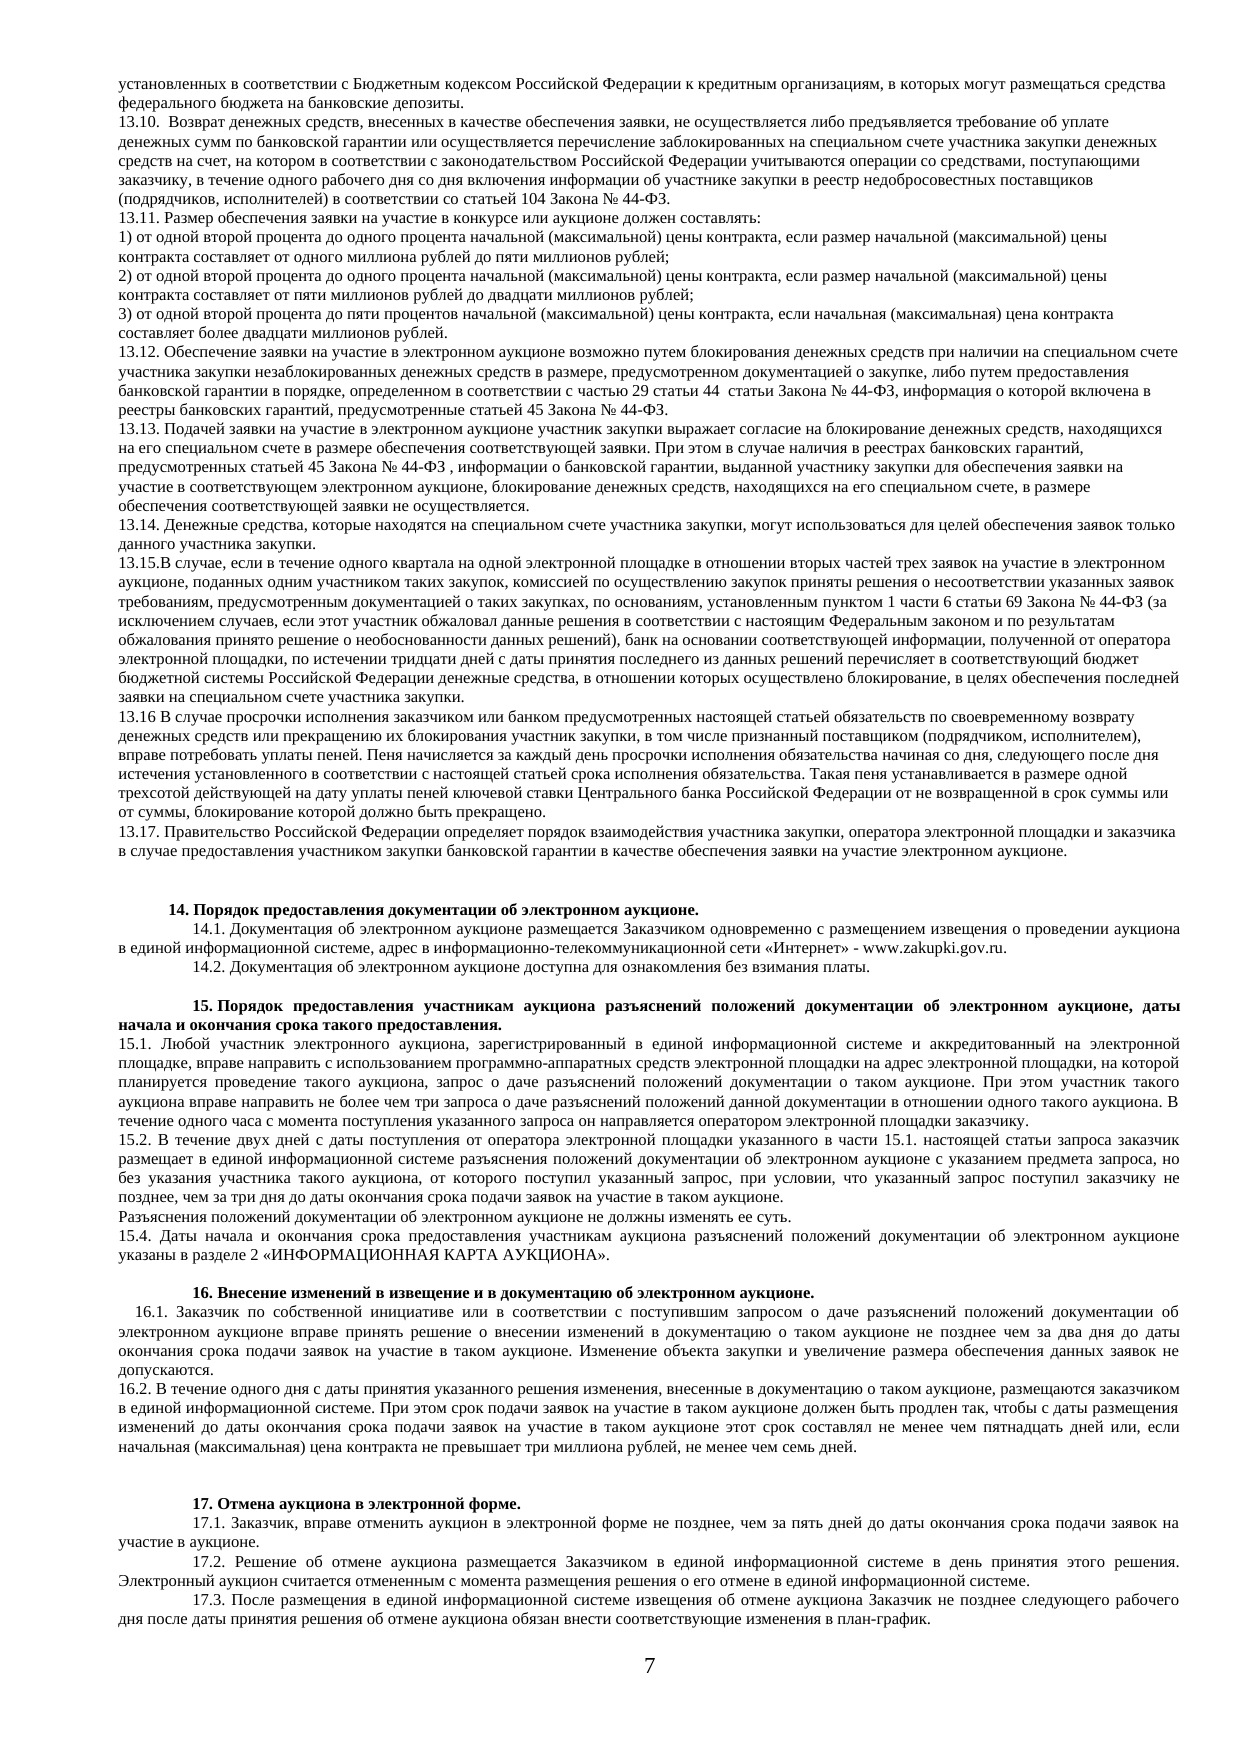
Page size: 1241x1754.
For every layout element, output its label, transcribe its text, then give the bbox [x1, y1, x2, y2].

text 13.16 В случае просрочки исполнения заказчиком или банком предусмотренных настоящей статьей обязательств по своевременному возврату денежных средств или прекращению их блокирования участник закупки, в том числе признанный поставщиком (подрядчиком, исполнителем), вправе потребовать уплаты пеней. Пеня начисляется за каждый день просрочки исполнения обязательства начиная со дня, следующего после дня истечения установленного в соответствии с настоящей статьей срока исполнения обязательства. Такая пеня устанавливается в размере одной трехсотой действующей на дату уплаты пеней ключевой ставки Центрального банка Российской Федерации от не возвращенной в срок суммы или от суммы, блокирование которой должно быть прекращено. [118, 706, 1181, 821]
text 17.2. Решение об отмене аукциона размещается Заказчиком в единой информационной системе в день принятия этого решения. Электронный аукцион считается отмененным с момента размещения решения о его отмене в единой информационной системе. [118, 1551, 1181, 1590]
text 2) от одной второй процента до одного процента начальной (максимальной) цены контракта, если размер начальной (максимальной) цены контракта составляет от пяти миллионов рублей до двадцати миллионов рублей; [118, 266, 1181, 304]
text 13.12. Обеспечение заявки на участие в электронном аукционе возможно путем блокирования денежных средств при наличии на специальном счете участника закупки незаблокированных денежных средств в размере, предусмотренном документацией о закупке, либо путем предоставления банковской гарантии в порядке, определенном в соответствии с частью 29 статьи 44 статьи Закона № 44-ФЗ, информация о которой включена в реестры банковских гарантий, предусмотренные статьей 45 Закона № 44-ФЗ. [118, 342, 1181, 419]
text 15.1. Любой участник электронного аукциона, зарегистрированный в единой информационной системе и аккредитованный на электронной площадке, вправе направить с использованием программно-аппаратных средств электронной площадки на адрес электронной площадки, на которой планируется проведение такого аукциона, запрос о даче разъяснений положений документации о таком аукционе. При этом участник такого аукциона вправе направить не более чем три запроса о даче разъяснений положений данной документации в отношении одного такого аукциона. В течение одного часа с момента поступления указанного запроса он направляется оператором электронной площадки заказчику. [118, 1034, 1181, 1130]
text 15.4. Даты начала и окончания срока предоставления участникам аукциона разъяснений положений документации об электронном аукционе указаны в разделе 2 «ИНФОРМАЦИОННАЯ КАРТА АУКЦИОНА». [118, 1226, 1181, 1264]
text Разъяснения положений документации об электронном аукционе не должны изменять ее суть. [118, 1206, 1181, 1226]
text 1) от одной второй процента до одного процента начальной (максимальной) цены контракта, если размер начальной (максимальной) цены контракта составляет от одного миллиона рублей до пяти миллионов рублей; [118, 227, 1181, 266]
text 14. Порядок предоставления документации об электронном аукционе. [118, 900, 1181, 919]
text 13.14. Денежные средства, которые находятся на специальном счете участника закупки, могут использоваться для целей обеспечения заявок только данного участника закупки. [118, 515, 1181, 553]
text 13.15.В случае, если в течение одного квартала на одной электронной площадке в отношении вторых частей трех заявок на участие в электронном аукционе, поданных одним участником таких закупок, комиссией по осуществлению закупок приняты решения о несоответствии указанных заявок требованиям, предусмотренным документацией о таких закупках, по основаниям, установленным пунктом 1 части 6 статьи 69 Закона № 44-ФЗ (за исключением случаев, если этот участник обжаловал данные решения в соответствии с настоящим Федеральным законом и по результатам обжалования принято решение о необоснованности данных решений), банк на основании соответствующей информации, полученной от оператора электронной площадки, по истечении тридцати дней с даты принятия последнего из данных решений перечисляет в соответствующий бюджет бюджетной системы Российской Федерации денежные средства, в отношении которых осуществлено блокирование, в целях обеспечения последней заявки на специальном счете участника закупки. [118, 553, 1181, 706]
text 13.11. Размер обеспечения заявки на участие в конкурсе или аукционе должен составлять: [118, 208, 1181, 227]
text 16.2. В течение одного дня с даты принятия указанного решения изменения, внесенные в документацию о таком аукционе, размещаются заказчиком в единой информационной системе. При этом срок подачи заявок на участие в таком аукционе должен быть продлен так, чтобы с даты размещения изменений до даты окончания срока подачи заявок на участие в таком аукционе этот срок составлял не менее чем пятнадцать дней или, если начальная (максимальная) цена контракта не превышает три миллиона рублей, не менее чем семь дней. [118, 1379, 1181, 1456]
text 16.1. Заказчик по собственной инициативе или в соответствии с поступившим запросом о даче разъяснений положений документации об электронном аукционе вправе принять решение о внесении изменений в документацию о таком аукционе не позднее чем за два дня до даты окончания срока подачи заявок на участие в таком аукционе. Изменение объекта закупки и увеличение размера обеспечения данных заявок не допускаются. [118, 1302, 1181, 1379]
text 16. Внесение изменений в извещение и в документацию об электронном аукционе. [118, 1283, 1181, 1302]
text 13.17. Правительство Российской Федерации определяет порядок взаимодействия участника закупки, оператора электронной площадки и заказчика в случае предоставления участником закупки банковской гарантии в качестве обеспечения заявки на участие электронном аукционе. [118, 821, 1181, 860]
text 15.2. В течение двух дней с даты поступления от оператора электронной площадки указанного в части 15.1. настоящей статьи запроса заказчик размещает в единой информационной системе разъяснения положений документации об электронном аукционе с указанием предмета запроса, но без указания участника такого аукциона, от которого поступил указанный запрос, при условии, что указанный запрос поступил заказчику не позднее, чем за три дня до даты окончания срока подачи заявок на участие в таком аукционе. [118, 1130, 1181, 1206]
text 14.1. Документация об электронном аукционе размещается Заказчиком одновременно с размещением извещения о проведении аукциона в единой информационной системе, адрес в информационно-телекоммуникационной сети «Интернет» - www.zakupki.gov.ru. [118, 919, 1181, 957]
text 17.1. Заказчик, вправе отменить аукцион в электронной форме не позднее, чем за пять дней до даты окончания срока подачи заявок на участие в аукционе. [118, 1513, 1181, 1551]
text 13.13. Подачей заявки на участие в электронном аукционе участник закупки выражает согласие на блокирование денежных средств, находящихся на его специальном счете в размере обеспечения соответствующей заявки. При этом в случае наличия в реестрах банковских гарантий, предусмотренных статьей 45 Закона № 44-ФЗ , информации о банковской гарантии, выданной участнику закупки для обеспечения заявки на участие в соответствующем электронном аукционе, блокирование денежных средств, находящихся на его специальном счете, в размере обеспечения соответствующей заявки не осуществляется. [118, 419, 1181, 515]
text 15. Порядок предоставления участникам аукциона разъяснений положений документации об электронном аукционе, даты начала и окончания срока такого предоставления. [118, 996, 1181, 1034]
text 13.10. Возврат денежных средств, внесенных в качестве обеспечения заявки, не осуществляется либо предъявляется требование об уплате денежных сумм по банковской гарантии или осуществляется перечисление заблокированных на специальном счете участника закупки денежных средств на счет, на котором в соответствии с законодательством Российской Федерации учитываются операции со средствами, поступающими заказчику, в течение одного рабочего дня со дня включения информации об участнике закупки в реестр недобросовестных поставщиков (подрядчиков, исполнителей) в соответствии со статьей 104 Закона № 44-ФЗ. [118, 112, 1181, 208]
text 3) от одной второй процента до пяти процентов начальной (максимальной) цены контракта, если начальная (максимальная) цена контракта составляет более двадцати миллионов рублей. [118, 304, 1181, 342]
text 17.3. После размещения в единой информационной системе извещения об отмене аукциона Заказчик не позднее следующего рабочего дня после даты принятия решения об отмене аукциона обязан внести соответствующие изменения в план-график. [118, 1590, 1181, 1628]
text 14.2. Документация об электронном аукционе доступна для ознакомления без взимания платы. [118, 957, 1181, 976]
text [118, 74, 1181, 112]
text 17. Отмена аукциона в электронной форме. [118, 1494, 1181, 1513]
